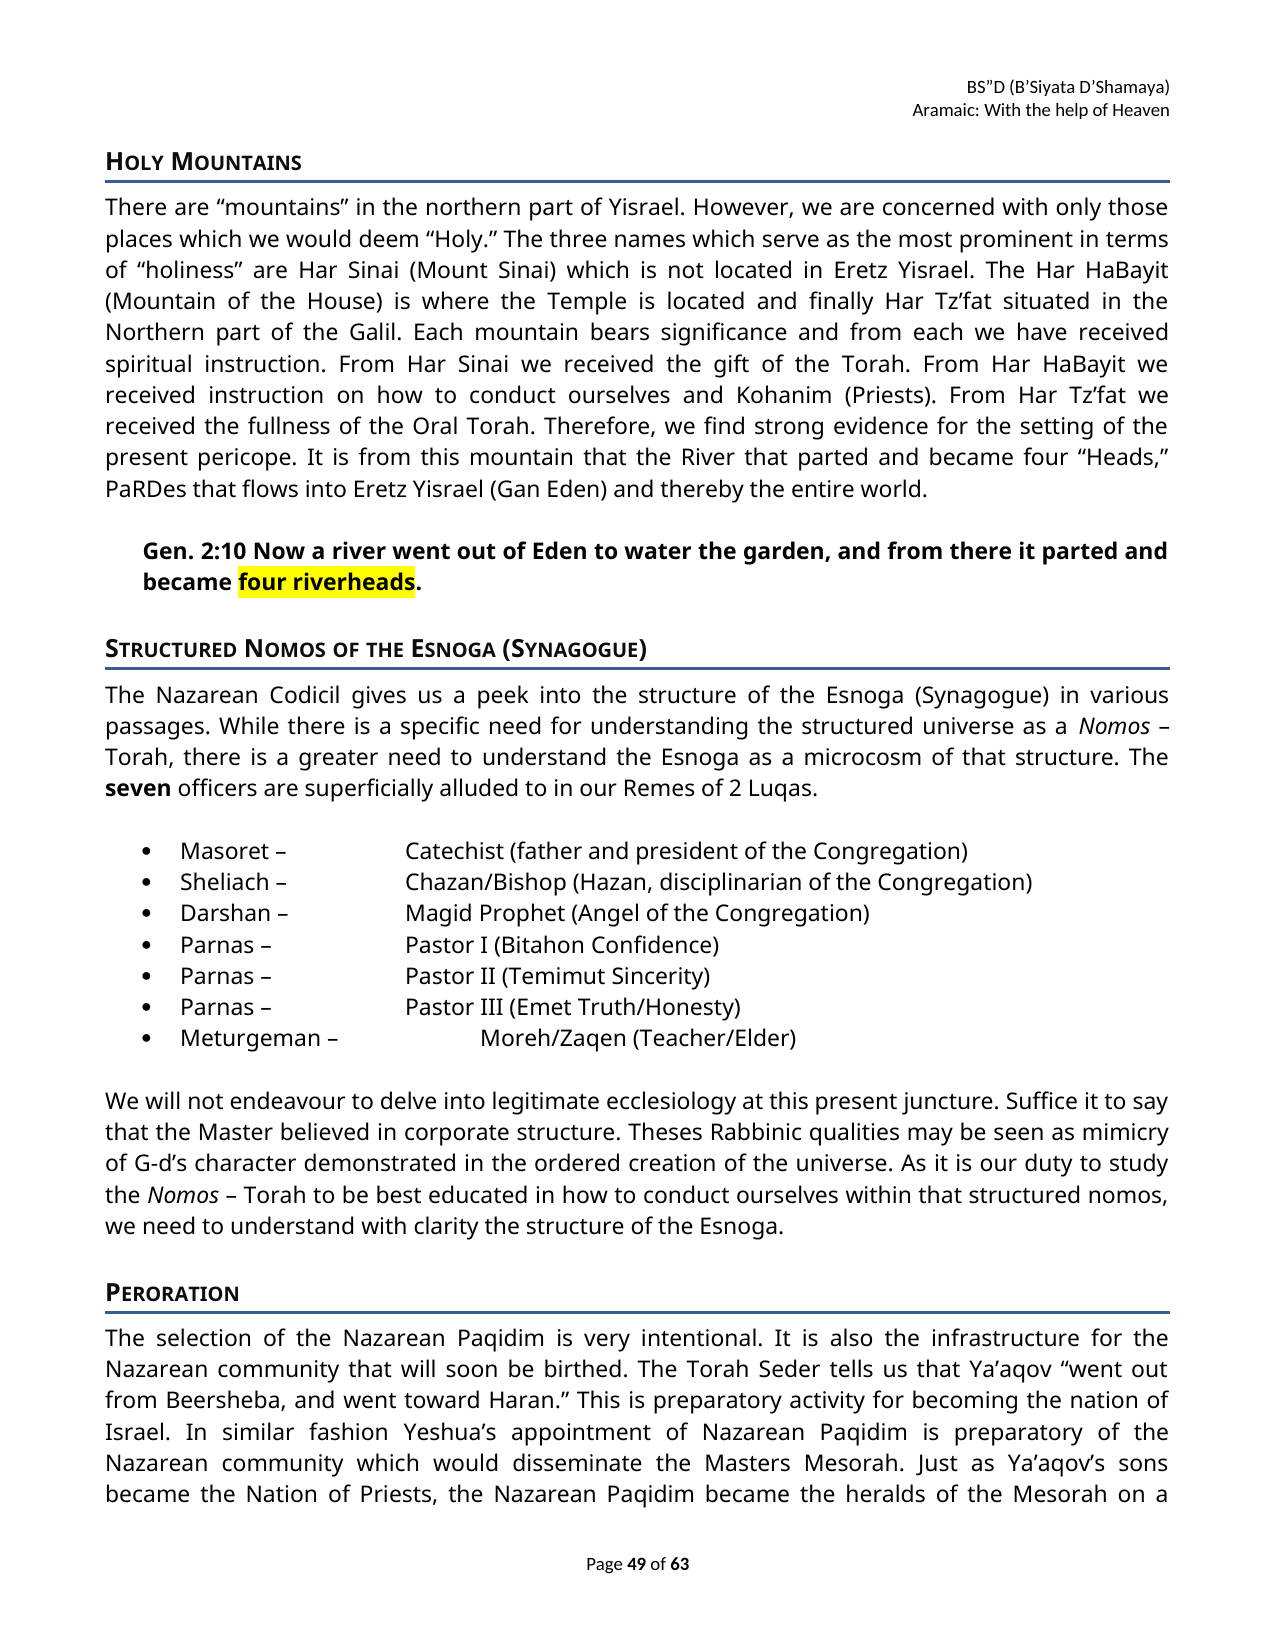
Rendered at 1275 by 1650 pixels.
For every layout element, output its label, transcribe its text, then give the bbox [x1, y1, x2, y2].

text Gen. 2:10 Now a river went out of Eden to water the garden, and from there it parted and became four riverheads. [142, 535, 1170, 598]
text There are “mountains” in the northern part of Yisrael. However, we are concerned with only those places which we would deem “Holy.” The three names which serve as the most prominent in terms of “holiness” are Har Sinai (Mount Sinai) which is not located in Eretz Yisrael. The Har HaBayit (Mountain of the House) is where the Temple is located and finally Har Tz’fat situated in the Northern part of the Galil. Each mountain bears significance and from each we have received spiritual instruction. From Har Sinai we received the gift of the Torah. From Har HaBayit we received instruction on how to conduct ourselves and Kohanim (Priests). From Har Tz’fat we received the fullness of the Oral Torah. Therefore, we find strong evidence for the setting of the present pericope. It is from this mountain that the River that parted and became four “Heads,” PaRDes that flows into Eretz Yisrael (Gan Eden) and thereby the entire world. [105, 191, 1170, 504]
text Structured Nomos of the Esnoga (Synagogue) [105, 631, 1170, 667]
list Sheliach – Chazan/Bishop (Hazan, disciplinarian of the Congregation) [142, 866, 1170, 897]
list Parnas – Pastor II (Temimut Sincerity) [142, 960, 1170, 991]
text We will not endeavour to delve into legitimate ecclesiology at this present juncture. Suffice it to say that the Master believed in corporate structure. Theses Rabbinic qualities may be seen as mimicry of G-d’s character demonstrated in the ordered creation of the universe. As it is our duty to study the Nomos – Torah to be best educated in how to conduct ourselves within that structured nomos, we need to understand with clarity the structure of the Esnoga. [105, 1085, 1170, 1241]
list Darshan – Magid Prophet (Angel of the Congregation) [142, 897, 1170, 928]
text Holy Mountains [105, 144, 1170, 180]
text Peroration [105, 1274, 1170, 1311]
list Parnas – Pastor I (Bitahon Confidence) [142, 928, 1170, 960]
text The Nazarean Codicil gives us a peek into the structure of the Esnoga (Synagogue) in various passages. While there is a specific need for understanding the structured universe as a Nomos – Torah, there is a greater need to understand the Esnoga as a microcosm of that structure. The seven officers are superficially alluded to in our Remes of 2 Luqas. [105, 678, 1170, 803]
list Masoret – Catechist (father and president of the Congregation) [142, 835, 1170, 866]
list Parnas – Pastor III (Emet Truth/Honesty) [142, 991, 1170, 1022]
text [105, 1322, 1170, 1509]
list Meturgeman – Moreh/Zaqen (Teacher/Elder) [142, 1022, 1170, 1053]
